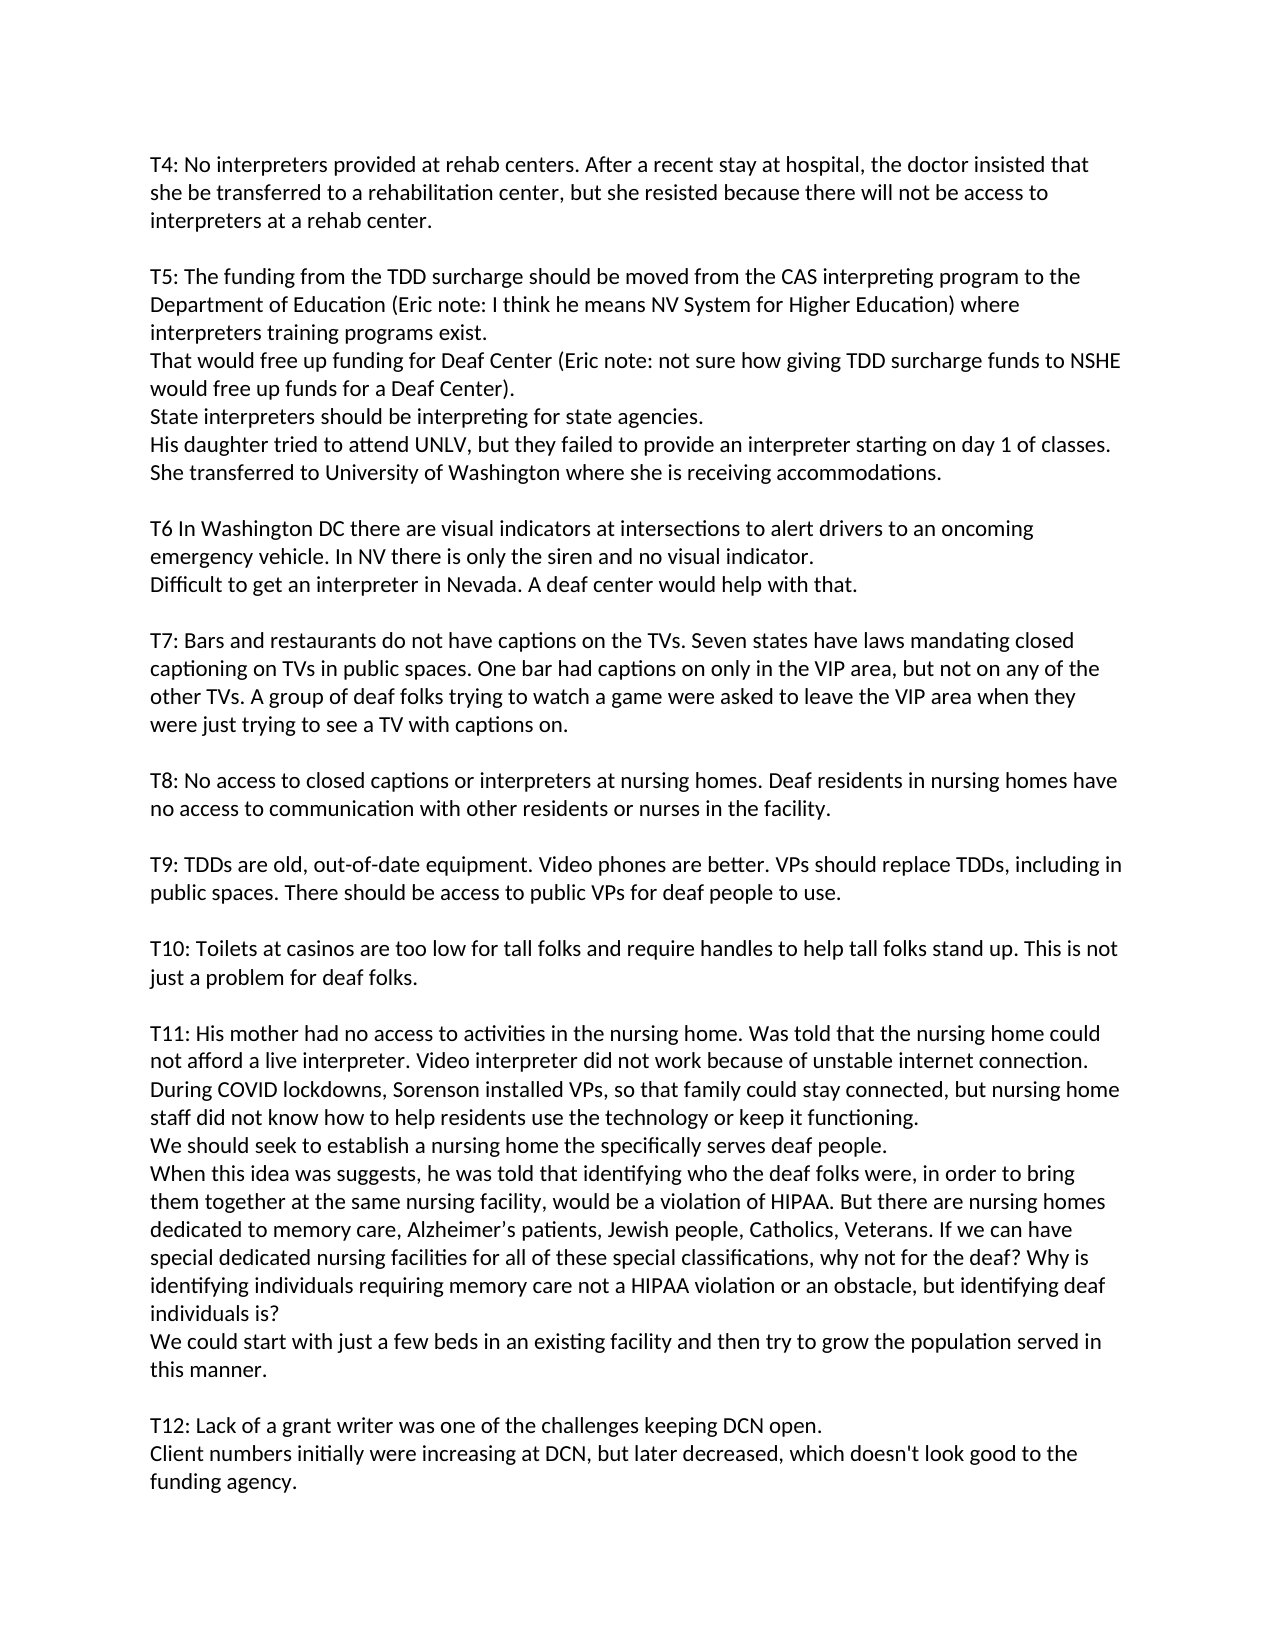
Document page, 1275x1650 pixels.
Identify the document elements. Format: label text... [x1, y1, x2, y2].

text T6 In Washington DC there are visual indicators at intersections to alert drivers to an oncoming emergency vehicle. In NV there is only the siren and no visual indicator. [150, 514, 1125, 570]
text T12: Lack of a grant writer was one of the challenges keeping DCN open. [150, 1411, 1125, 1439]
text Difficult to get an interpreter in Nevada. A deaf center would help with that. [150, 570, 1125, 598]
text T8: No access to closed captions or interpreters at nursing homes. Deaf residents in nursing homes have no access to communication with other residents or nurses in the facility. [150, 766, 1125, 822]
text State interpreters should be interpreting for state agencies. [150, 402, 1125, 430]
text T9: TDDs are old, out-of-date equipment. Video phones are better. VPs should replace TDDs, including in public spaces. There should be access to public VPs for deaf people to use. [150, 851, 1125, 907]
text Client numbers initially were increasing at DCN, but later decreased, which doesn't look good to the funding agency. [150, 1439, 1125, 1495]
text T7: Bars and restaurants do not have captions on the TVs. Seven states have laws mandating closed captioning on TVs in public spaces. One bar had captions on only in the VIP area, but not on any of the other TVs. A group of deaf folks trying to watch a game were asked to leave the VIP area when they were just trying to see a TV with captions on. [150, 626, 1125, 738]
text When this idea was suggests, he was told that identifying who the deaf folks were, in order to bring them together at the same nursing facility, would be a violation of HIPAA. But there are nursing homes dedicated to memory care, Alzheimer’s patients, Jewish people, Catholics, Veterans. If we can have special dedicated nursing facilities for all of these special classifications, why not for the deaf? Why is identifying individuals requiring memory care not a HIPAA violation or an obstacle, but identifying deaf individuals is? [150, 1159, 1125, 1327]
text That would free up funding for Deaf Center (Eric note: not sure how giving TDD surcharge funds to NSHE would free up funds for a Deaf Center). [150, 346, 1125, 402]
text His daughter tried to attend UNLV, but they failed to provide an interpreter starting on day 1 of classes. She transferred to University of Washington where she is receiving accommodations. [150, 430, 1125, 486]
text T5: The funding from the TDD surcharge should be moved from the CAS interpreting program to the Department of Education (Eric note: I think he means NV System for Higher Education) where interpreters training programs exist. [150, 262, 1125, 346]
text During COVID lockdowns, Sorenson installed VPs, so that family could stay connected, but nursing home staff did not know how to help residents use the technology or keep it functioning. [150, 1075, 1125, 1131]
text T10: Toilets at casinos are too low for tall folks and require handles to help tall folks stand up. This is not just a problem for deaf folks. [150, 934, 1125, 991]
text T11: His mother had no access to activities in the nursing home. Was told that the nursing home could not afford a live interpreter. Video interpreter did not work because of unstable internet connection. [150, 1019, 1125, 1075]
text We should seek to establish a nursing home the specifically serves deaf people. [150, 1131, 1125, 1159]
text We could start with just a few beds in an existing facility and then try to grow the population served in this manner. [150, 1327, 1125, 1383]
text T4: No interpreters provided at rehab centers. After a recent stay at hospital, the doctor insisted that she be transferred to a rehabilitation center, but she resisted because there will not be access to interpreters at a rehab center. [150, 150, 1125, 234]
